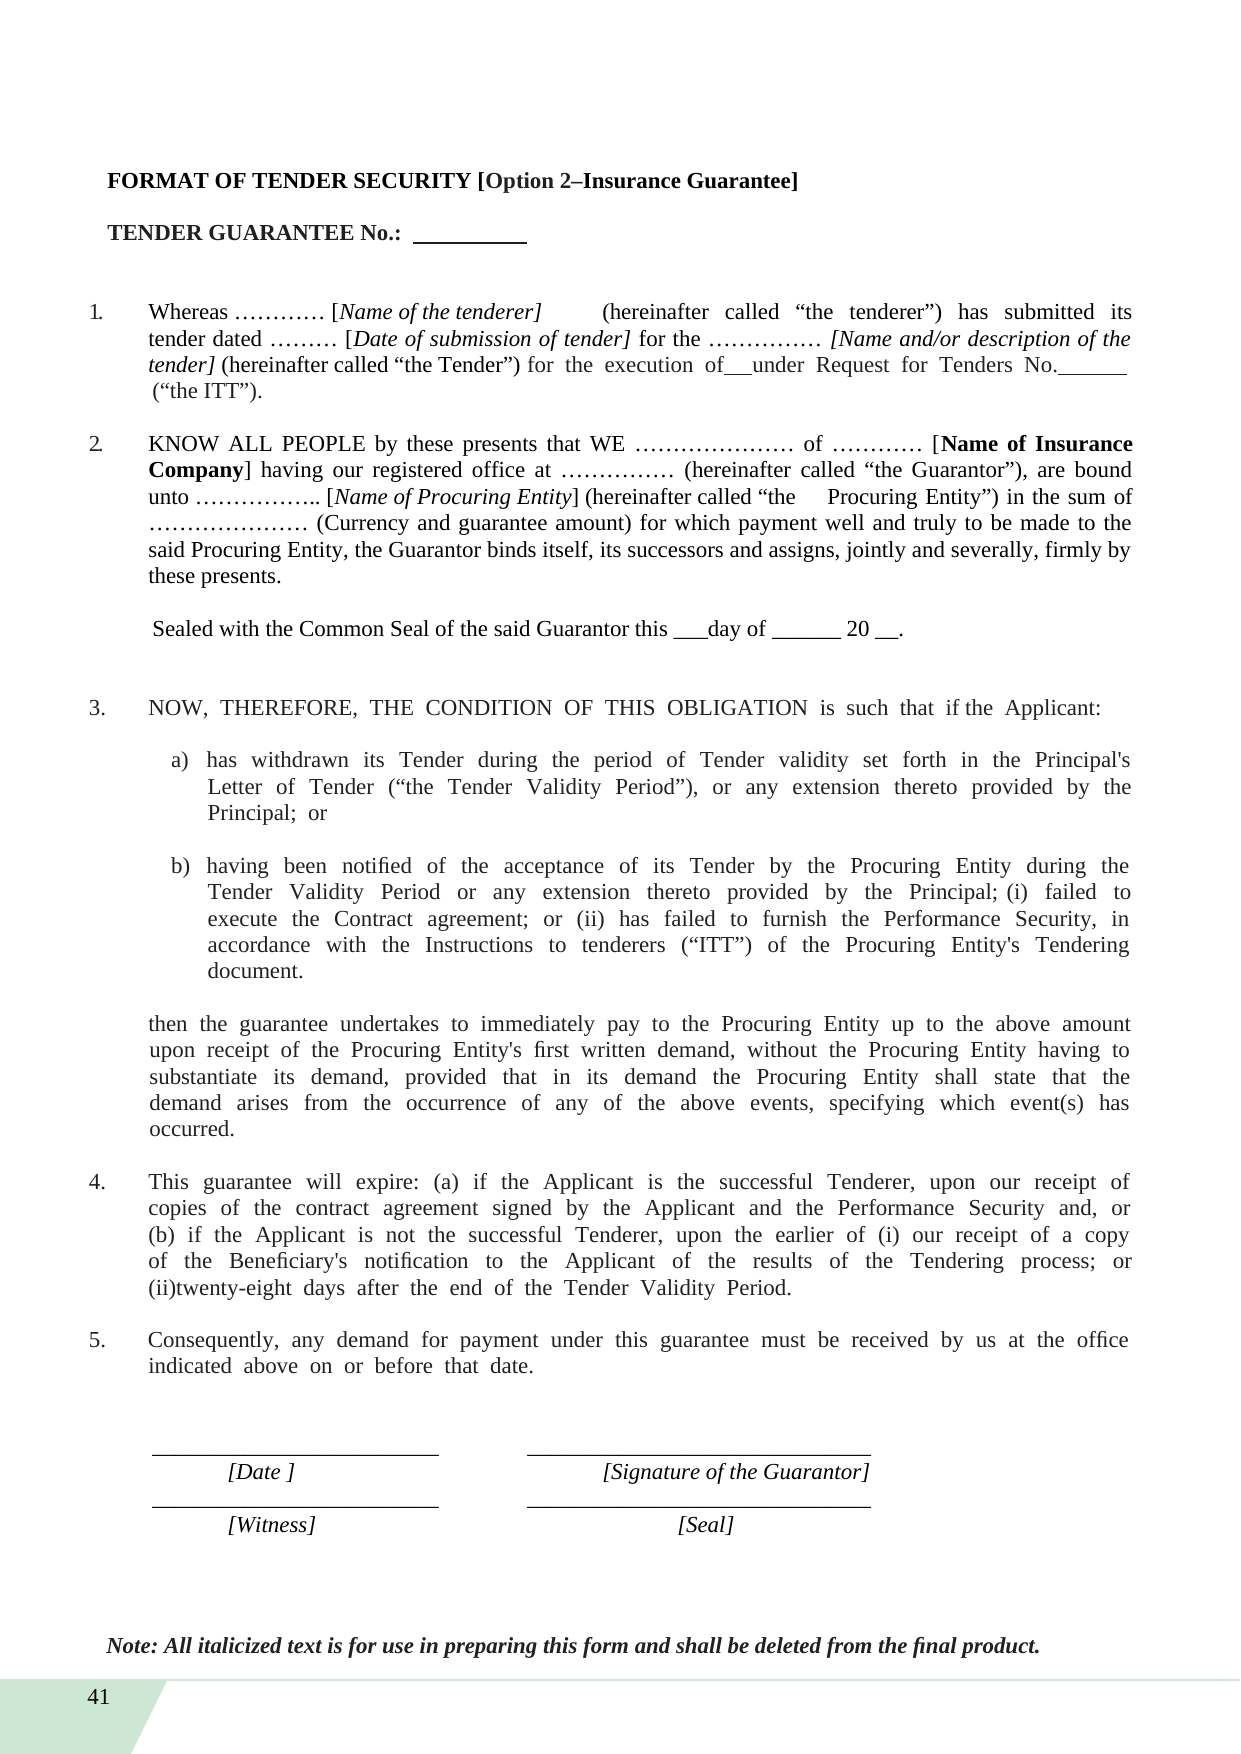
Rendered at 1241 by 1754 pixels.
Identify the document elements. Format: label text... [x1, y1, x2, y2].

list has withdrawn its Tender during the period of Tender validity set forth in the Principal's Letter of Tender (“the Tender Validity Period”), or any extension thereto provided by the Principal; or [171, 746, 1133, 826]
text then the guarantee undertakes to immediately pay to the Procuring Entity up to the above amount upon receipt of the Procuring Entity's ﬁrst written demand, without the Procuring Entity having to substantiate its demand, provided that in its demand the Procuring Entity shall state that the demand arises from the occurrence of any of the above events, specifying which event(s) has occurred. [148, 1010, 1133, 1142]
text FORMAT OF TENDER SECURITY [Option 2–Insurance Guarantee] [107, 167, 1133, 193]
list NOW, THEREFORE, THE CONDITION OF THIS OBLIGATION is such that if the Applicant: [89, 694, 1133, 720]
text _________________________ ______________________________ [77, 1432, 1133, 1458]
list having been notiﬁed of the acceptance of its Tender by the Procuring Entity during the Tender Validity Period or any extension thereto provided by the Principal; (i) failed to execute the Contract agreement; or (ii) has failed to furnish the Performance Security, in accordance with the Instructions to tenderers (“ITT”) of the Procuring Entity's Tendering document. [171, 852, 1133, 984]
subtitle Note: All italicized text is for use in preparing this form and shall be deleted from the ﬁnal product. [106, 1632, 1163, 1658]
list Consequently, any demand for payment under this guarantee must be received by us at the ofﬁce indicated above on or before that date. [89, 1326, 1133, 1379]
text TENDER GUARANTEE No.: [107, 219, 1133, 246]
text [Witness] [Seal] [77, 1511, 1133, 1537]
text Sealed with the Common Seal of the said Guarantor this ___day of ______ 20 __. [77, 615, 1133, 641]
list This guarantee will expire: (a) if the Applicant is the successful Tenderer, upon our receipt of copies of the contract agreement signed by the Applicant and the Performance Security and, or (b) if the Applicant is not the successful Tenderer, upon the earlier of (i) our receipt of a copy of the Beneﬁciary's notiﬁcation to the Applicant of the results of the Tendering process; or (ii)twenty-eight days after the end of the Tender Validity Period. [89, 1168, 1133, 1300]
list Whereas ………… [Name of the tenderer] (hereinafter called “the tenderer”) has submitted its tender dated ……… [Date of submission of tender] for the …………… [Name and/or description of the tender] (hereinafter called “the Tender”) for the execution of under Request for Tenders No. (“the ITT”). [89, 298, 1133, 404]
text [Date ] [Signature of the Guarantor] [77, 1458, 1133, 1484]
list KNOW ALL PEOPLE by these presents that WE ………………… of ………… [Name of Insurance Company] having our registered office at …………… (hereinafter called “the Guarantor”), are bound unto …………….. [Name of Procuring Entity] (hereinafter called “the Procuring Entity”) in the sum of ………………… (Currency and guarantee amount) for which payment well and truly to be made to the said Procuring Entity, the Guarantor binds itself, its successors and assigns, jointly and severally, firmly by these presents. [89, 430, 1133, 588]
text _________________________ ______________________________ [77, 1484, 1133, 1511]
